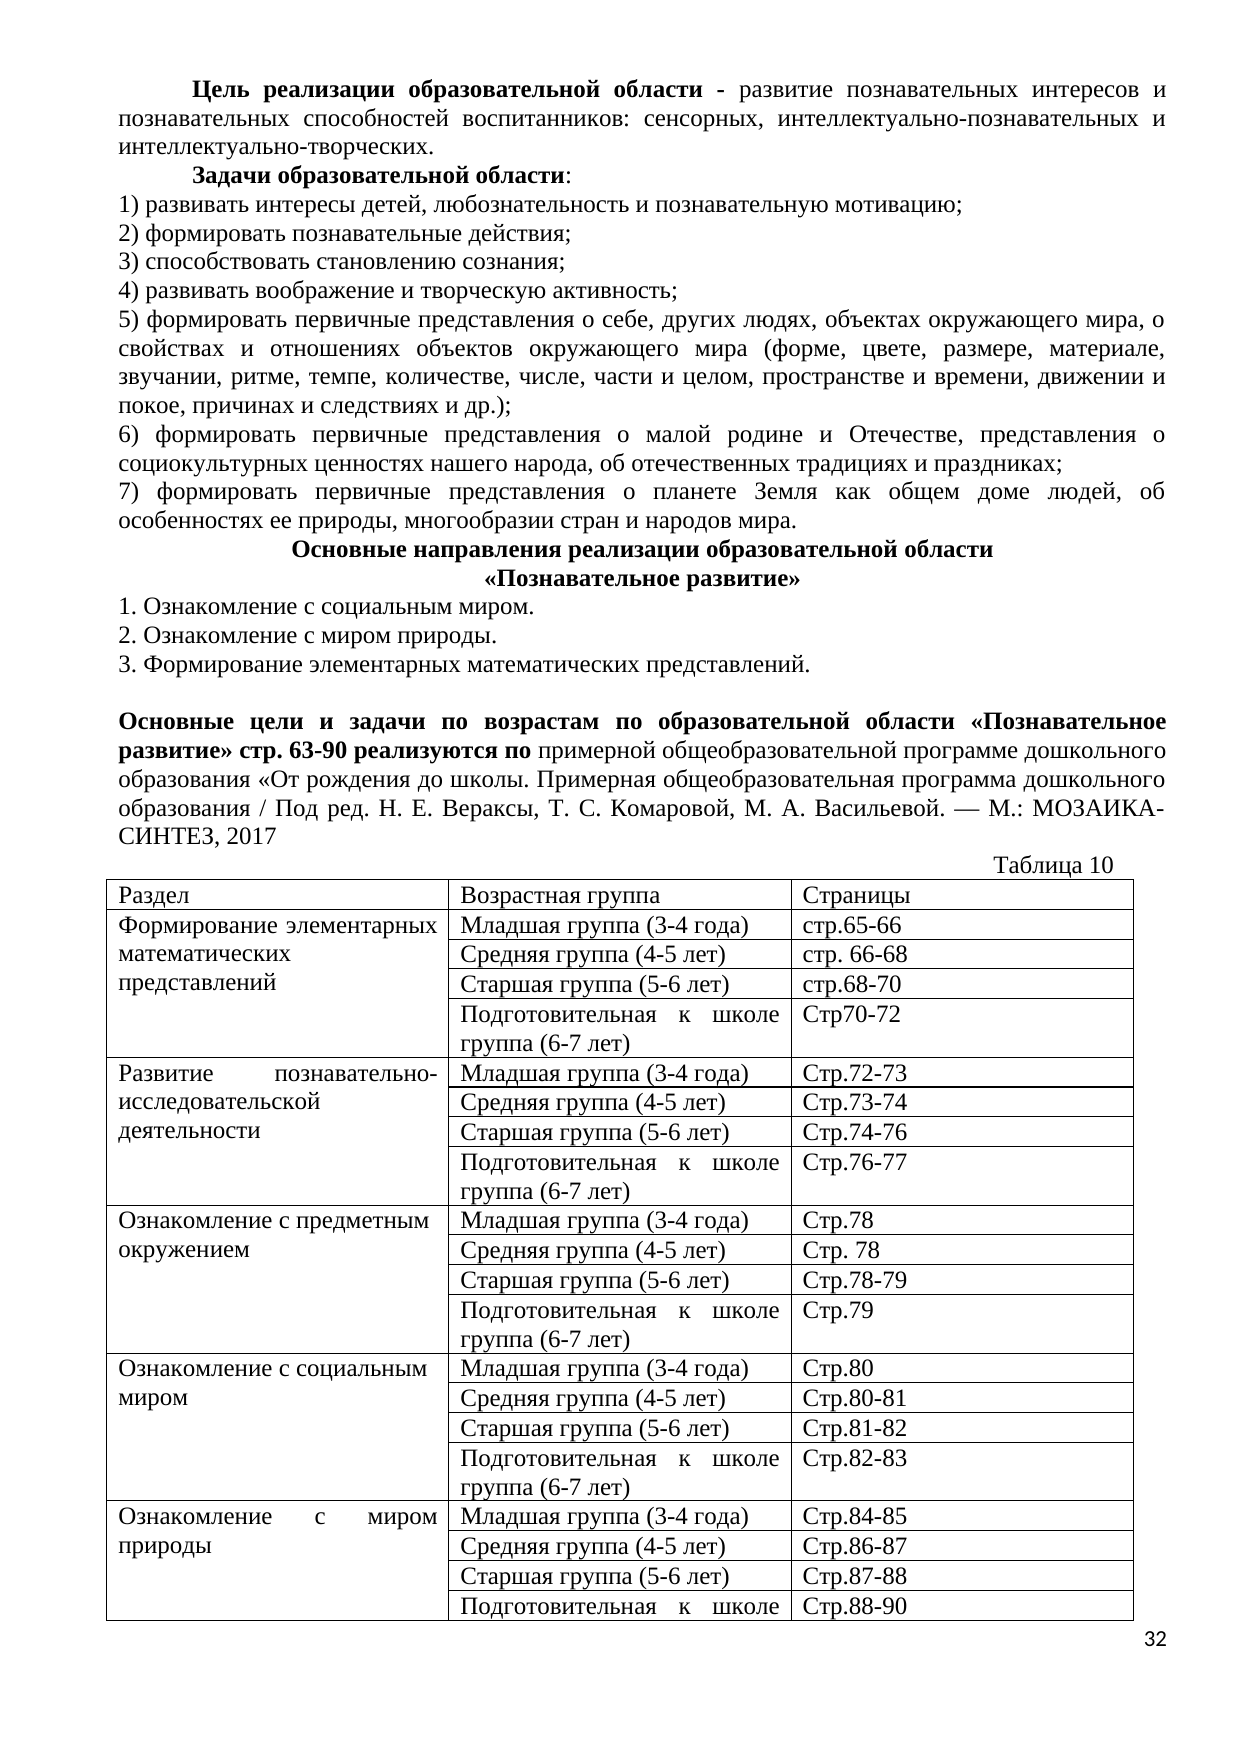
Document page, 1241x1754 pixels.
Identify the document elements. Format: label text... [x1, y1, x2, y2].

table_cell Стр. 78 [792, 1235, 1133, 1264]
text Таблица 10 [118, 850, 1167, 879]
table_cell Стр.81-82 [792, 1413, 1133, 1442]
table_cell Формирование элементарных математических представлений [107, 910, 448, 1057]
table_cell Стр.84-85 [792, 1501, 1133, 1530]
text 3) способствовать становлению сознания; [118, 246, 1167, 275]
table_cell Младшая группа (3-4 года) [449, 1206, 791, 1234]
table_cell Стр.78-79 [792, 1265, 1133, 1294]
table_cell Средняя группа (4-5 лет) [449, 1531, 791, 1560]
table_cell Развитие познавательно-исследовательской деятельности [107, 1058, 448, 1204]
table_cell Стр.80-81 [792, 1383, 1133, 1412]
table_cell Младшая группа (3-4 года) [449, 1058, 791, 1086]
text 3. Формирование элементарных математических представлений. [118, 649, 1167, 678]
table_cell Подготовительная к школе группа (6-7 лет) [449, 1443, 791, 1500]
table_cell Старшая группа (5-6 лет) [449, 1561, 791, 1590]
text 5) формировать первичные представления о себе, других людях, объектах окружающего мира, о свойствах и отношениях объектов окружающего мира (форме, цвете, размере, материале, звучании, ритме, темпе, количестве, числе, части и целом, пространстве и времени, движении и покое, причинах и следствиях и др.); [118, 304, 1167, 419]
table_cell стр. 66-68 [792, 940, 1133, 968]
table_cell Средняя группа (4-5 лет) [449, 940, 791, 968]
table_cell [449, 1591, 791, 1619]
table_cell Стр.88-90 [792, 1591, 1133, 1619]
text «Познавательное развитие» [118, 563, 1167, 591]
table_cell Стр.78 [792, 1206, 1133, 1234]
table_cell Младшая группа (3-4 года) [449, 910, 791, 938]
table_cell Средняя группа (4-5 лет) [449, 1088, 791, 1116]
text 1) развивать интересы детей, любознательность и познавательную мотивацию; [118, 189, 1167, 218]
table_cell Подготовительная к школе группа (6-7 лет) [449, 1295, 791, 1352]
table_cell стр.68-70 [792, 969, 1133, 998]
table_cell Стр.73-74 [792, 1088, 1133, 1116]
table_cell Стр.74-76 [792, 1117, 1133, 1146]
text 6) формировать первичные представления о малой родине и Отечестве, представления о социокультурных ценностях нашего народа, об отечественных традициях и праздниках; [118, 419, 1167, 476]
text 4) развивать воображение и творческую активность; [118, 275, 1167, 304]
table_header Страницы [792, 880, 1133, 909]
table_cell Стр70-72 [792, 999, 1133, 1057]
text 2) формировать познавательные действия; [118, 218, 1167, 246]
table_cell Ознакомление с предметным окружением [107, 1206, 448, 1352]
table_cell Старшая группа (5-6 лет) [449, 969, 791, 998]
text 2. Ознакомление с миром природы. [118, 620, 1167, 649]
text 1. Ознакомление с социальным миром. [118, 591, 1167, 620]
table_header Раздел [107, 880, 448, 909]
table_header Возрастная группа [449, 880, 791, 909]
table_cell стр.65-66 [792, 910, 1133, 938]
text 7) формировать первичные представления о планете Земля как общем доме людей, об особенностях ее природы, многообразии стран и народов мира. [118, 476, 1167, 534]
table_cell Стр.72-73 [792, 1058, 1133, 1086]
table_cell Подготовительная к школе группа (6-7 лет) [449, 1147, 791, 1204]
table_cell Подготовительная к школе группа (6-7 лет) [449, 999, 791, 1057]
table_cell Стр.87-88 [792, 1561, 1133, 1590]
table_cell Младшая группа (3-4 года) [449, 1501, 791, 1530]
table_cell Старшая группа (5-6 лет) [449, 1413, 791, 1442]
table_cell Старшая группа (5-6 лет) [449, 1265, 791, 1294]
table_cell Стр.79 [792, 1295, 1133, 1352]
table_cell Средняя группа (4-5 лет) [449, 1383, 791, 1412]
table_cell Средняя группа (4-5 лет) [449, 1235, 791, 1264]
table_cell Стр.82-83 [792, 1443, 1133, 1500]
table_cell Стр.80 [792, 1354, 1133, 1382]
text Основные направления реализации образовательной области [118, 534, 1167, 563]
text Цель реализации образовательной области - развитие познавательных интересов и познавательных способностей воспитанников: сенсорных, интеллектуально-познавательных и интеллектуально-творческих. [118, 74, 1167, 160]
table_cell Стр.86-87 [792, 1531, 1133, 1560]
table_cell Старшая группа (5-6 лет) [449, 1117, 791, 1146]
text Задачи образовательной области: [118, 160, 1167, 189]
text Основные цели и задачи по возрастам по образовательной области «Познавательное развитие» стр. 63-90 реализуются по примерной общеобразовательной программе дошкольного образования «От рождения до школы. Примерная общеобразовательная программа дошкольного образования / Под ред. Н. Е. Вераксы, Т. С. Комаровой, М. А. Васильевой. — М.: МОЗАИКА-СИНТЕЗ, 2017 [118, 706, 1167, 850]
table_cell Стр.76-77 [792, 1147, 1133, 1204]
table_cell Ознакомление с миром природы [107, 1501, 448, 1619]
table_cell Ознакомление с социальным миром [107, 1354, 448, 1500]
table_cell Младшая группа (3-4 года) [449, 1354, 791, 1382]
